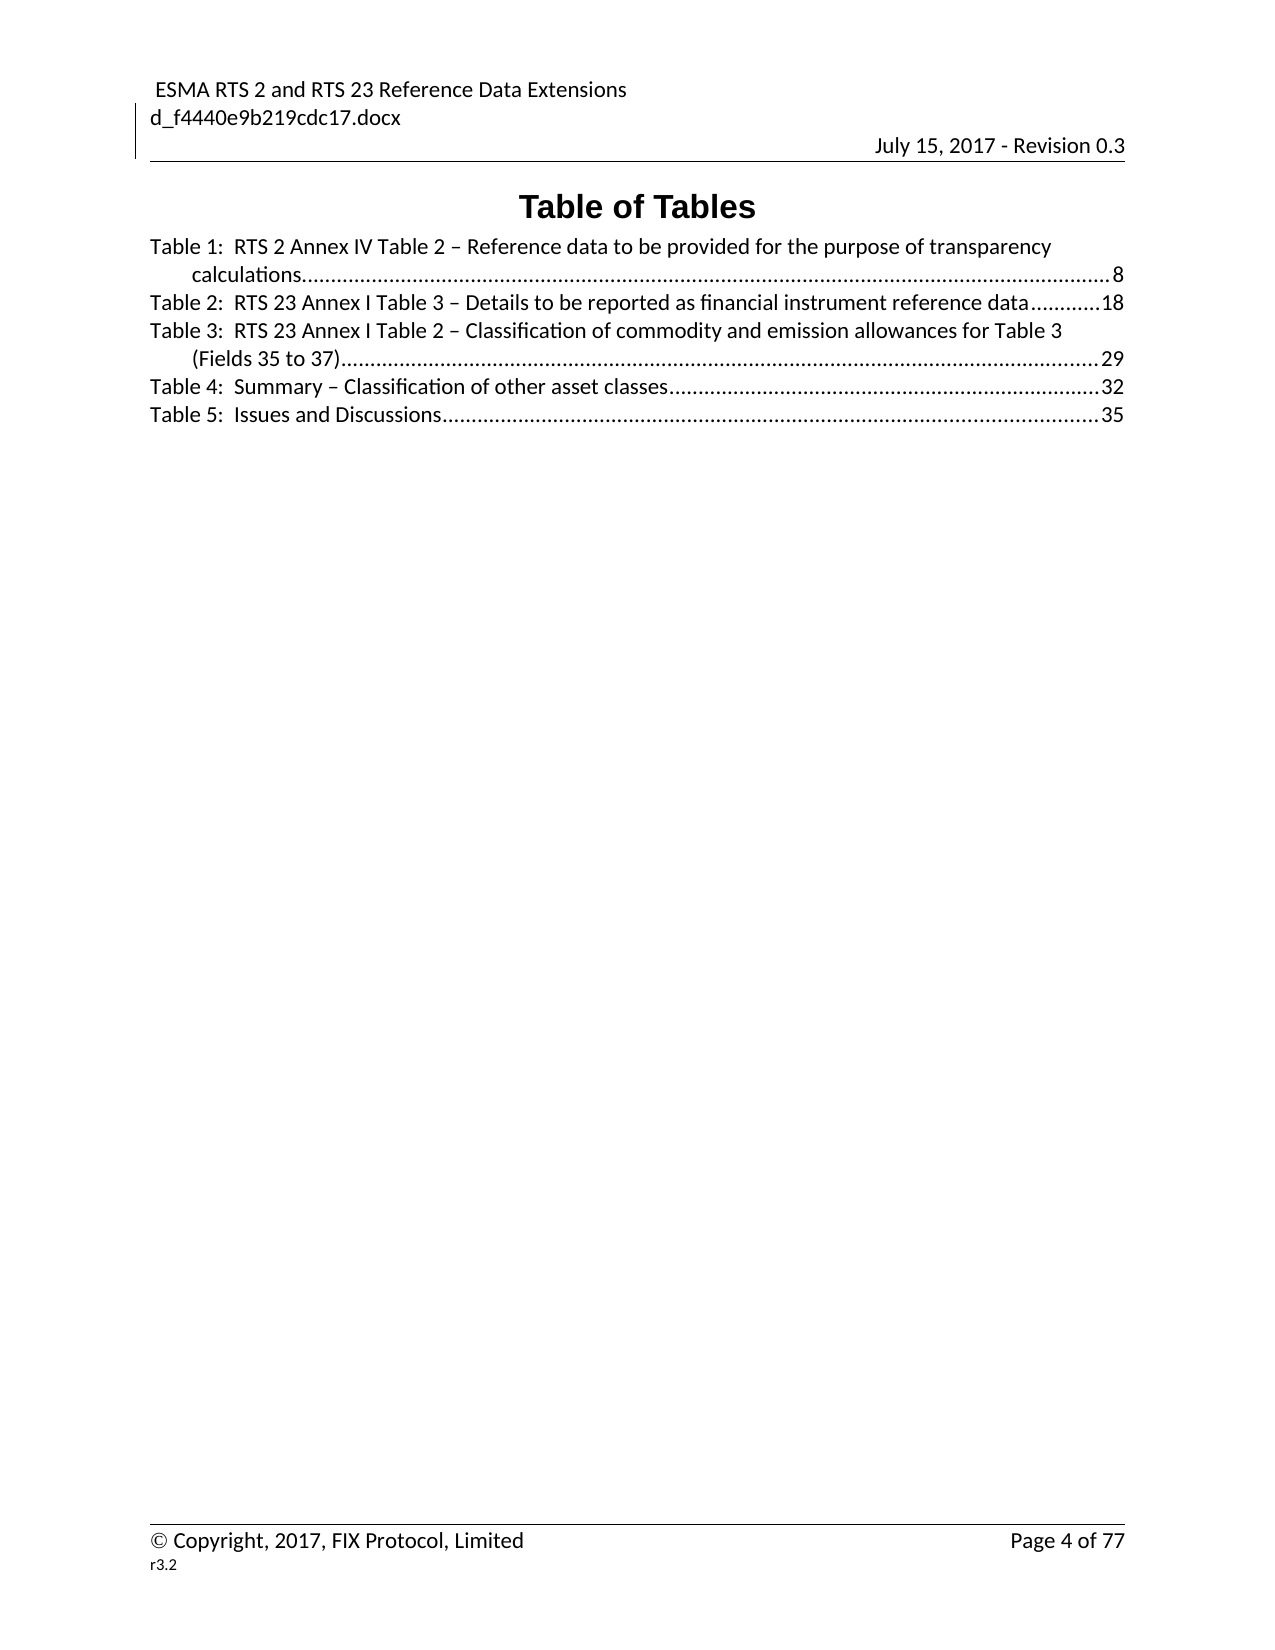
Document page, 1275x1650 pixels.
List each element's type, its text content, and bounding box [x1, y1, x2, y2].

text Table 2: RTS 23 Annex I Table 3 – Details to be reported as financial instrument reference data 18 [150, 288, 1125, 316]
text Table 5: Issues and Discussions 35 [150, 400, 1125, 428]
text Table 4: Summary – Classification of other asset classes 32 [150, 372, 1125, 400]
text Table 1: RTS 2 Annex IV Table 2 – Reference data to be provided for the purpose of transparency calculations 8 [150, 232, 1125, 288]
text Table 3: RTS 23 Annex I Table 2 – Classification of commodity and emission allowances for Table 3 (Fields 35 to 37) 29 [150, 316, 1125, 372]
title Table of Tables [150, 187, 1125, 226]
